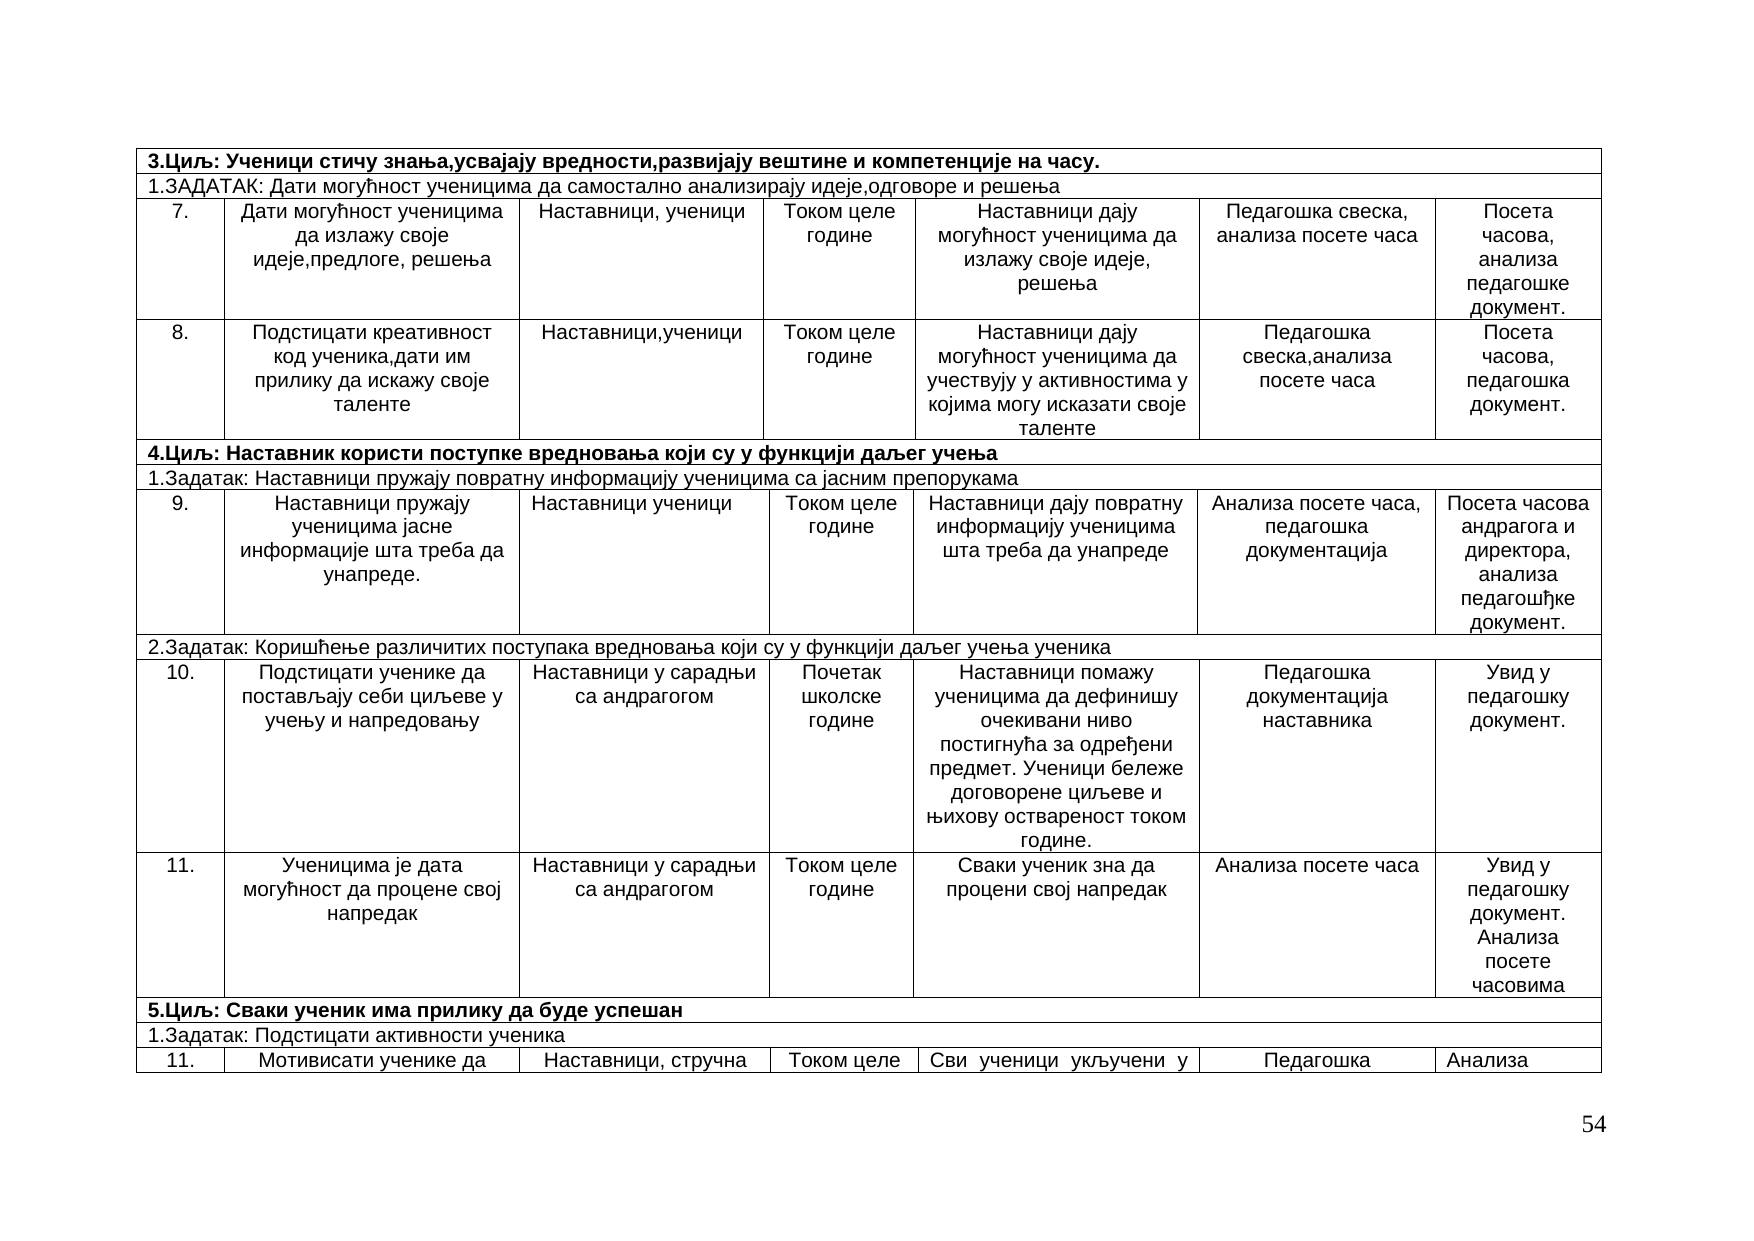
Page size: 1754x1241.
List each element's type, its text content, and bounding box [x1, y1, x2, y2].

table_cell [225, 1048, 519, 1072]
table_cell Наставници,ученици [520, 320, 763, 439]
table_cell Током целе године [770, 853, 913, 997]
table_cell Посета часова, педагошка документ. [1436, 320, 1601, 439]
table_cell 3.Циљ: Ученици стичу знања,усвајају вредности,развијају вештине и компетенције на часу. [137, 149, 1601, 173]
table_cell 8. [137, 320, 224, 439]
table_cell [520, 1048, 770, 1072]
table_cell Подстицати ученике да постављају себи циљеве у учењу и напредовању [225, 660, 519, 852]
table_cell 5.Циљ: Сваки ученик има прилику да буде успешан [137, 998, 1601, 1022]
table_cell Подстицати креативност код ученика,дати им прилику да искажу своје таленте [225, 320, 519, 439]
table_cell Наставници помажу ученицима да дефинишу очекивани ниво постигнућа за одређени предмет. Ученици бележе договорене циљеве и њихову оствареност током године. [914, 660, 1199, 852]
table_cell Наставници, ученици [520, 199, 763, 318]
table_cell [1436, 1048, 1601, 1072]
table_cell Дати могућност ученицима да излажу своје идеје,предлоге, решења [225, 199, 519, 318]
table_cell 11. [137, 1048, 224, 1072]
table_cell Анализа посете часа, педагошка документација [1198, 490, 1435, 634]
table_cell Током целе године [764, 199, 915, 318]
table_cell 2.Задатак: Коришћење различитих поступака вредновања који су у функцији даљег учења ученика [137, 635, 1601, 659]
table_cell Педагошка свеска, анализа посете часа [1200, 199, 1435, 318]
table_cell Наставници дају могућност ученицима да излажу своје идеје, решења [916, 199, 1199, 318]
table_cell Наставници у сарадњи са андрагогом [520, 853, 769, 997]
table_cell 1.Задатак: Наставници пружају повратну информацију ученицима са јасним препорукама [137, 465, 1601, 489]
table_cell Током целе године [770, 490, 913, 634]
table_cell Ученицима је дата могућност да процене свој напредак [225, 853, 519, 997]
table_cell 1.Задатак: Подстицати активности ученика [137, 1023, 1601, 1047]
table_cell Током целе године [764, 320, 915, 439]
table_cell Наставници дају повратну информацију ученицима шта треба да унапреде [914, 490, 1197, 634]
table_cell Сваки ученик зна да процени свој напредак [914, 853, 1199, 997]
table_cell Увид у педагошку документ. Анализа посете часовима [1436, 853, 1601, 997]
table_cell Анализа посете часа [1200, 853, 1435, 997]
table_cell 11. [137, 853, 224, 997]
table_cell Наставници пружају ученицима јасне информације шта треба да унапреде. [225, 490, 519, 634]
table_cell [919, 1048, 1199, 1072]
table_cell 7. [137, 199, 224, 318]
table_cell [1200, 1048, 1435, 1072]
table_cell 4.Циљ: Наставник користи поступке вредновања који су у функцији даљег учења [137, 440, 1601, 464]
table_cell Током целе године [771, 1048, 918, 1072]
table_cell Посета часова андрагога и директора, анализа педагошђке документ. [1436, 490, 1601, 634]
table_cell Почетак школске године [770, 660, 913, 852]
table_cell Наставници ученици [520, 490, 769, 634]
table_cell Посета часова, анализа педагошке документ. [1436, 199, 1601, 318]
table_cell Педагошка свеска,анализа посете часа [1200, 320, 1435, 439]
table_cell Наставници дају могућност ученицима да учествују у активностима у којима могу исказати своје таленте [916, 320, 1199, 439]
table_cell Увид у педагошку документ. [1436, 660, 1601, 852]
table_cell 9. [137, 490, 224, 634]
table_cell Педагошка документација наставника [1200, 660, 1435, 852]
table_cell 10. [137, 660, 224, 852]
table_cell 1.ЗАДАТАК: Дати могућност ученицима да самостално анализирају идеје,одговоре и решења [137, 174, 1601, 198]
table_cell Наставници у сарадњи са андрагогом [520, 660, 769, 852]
